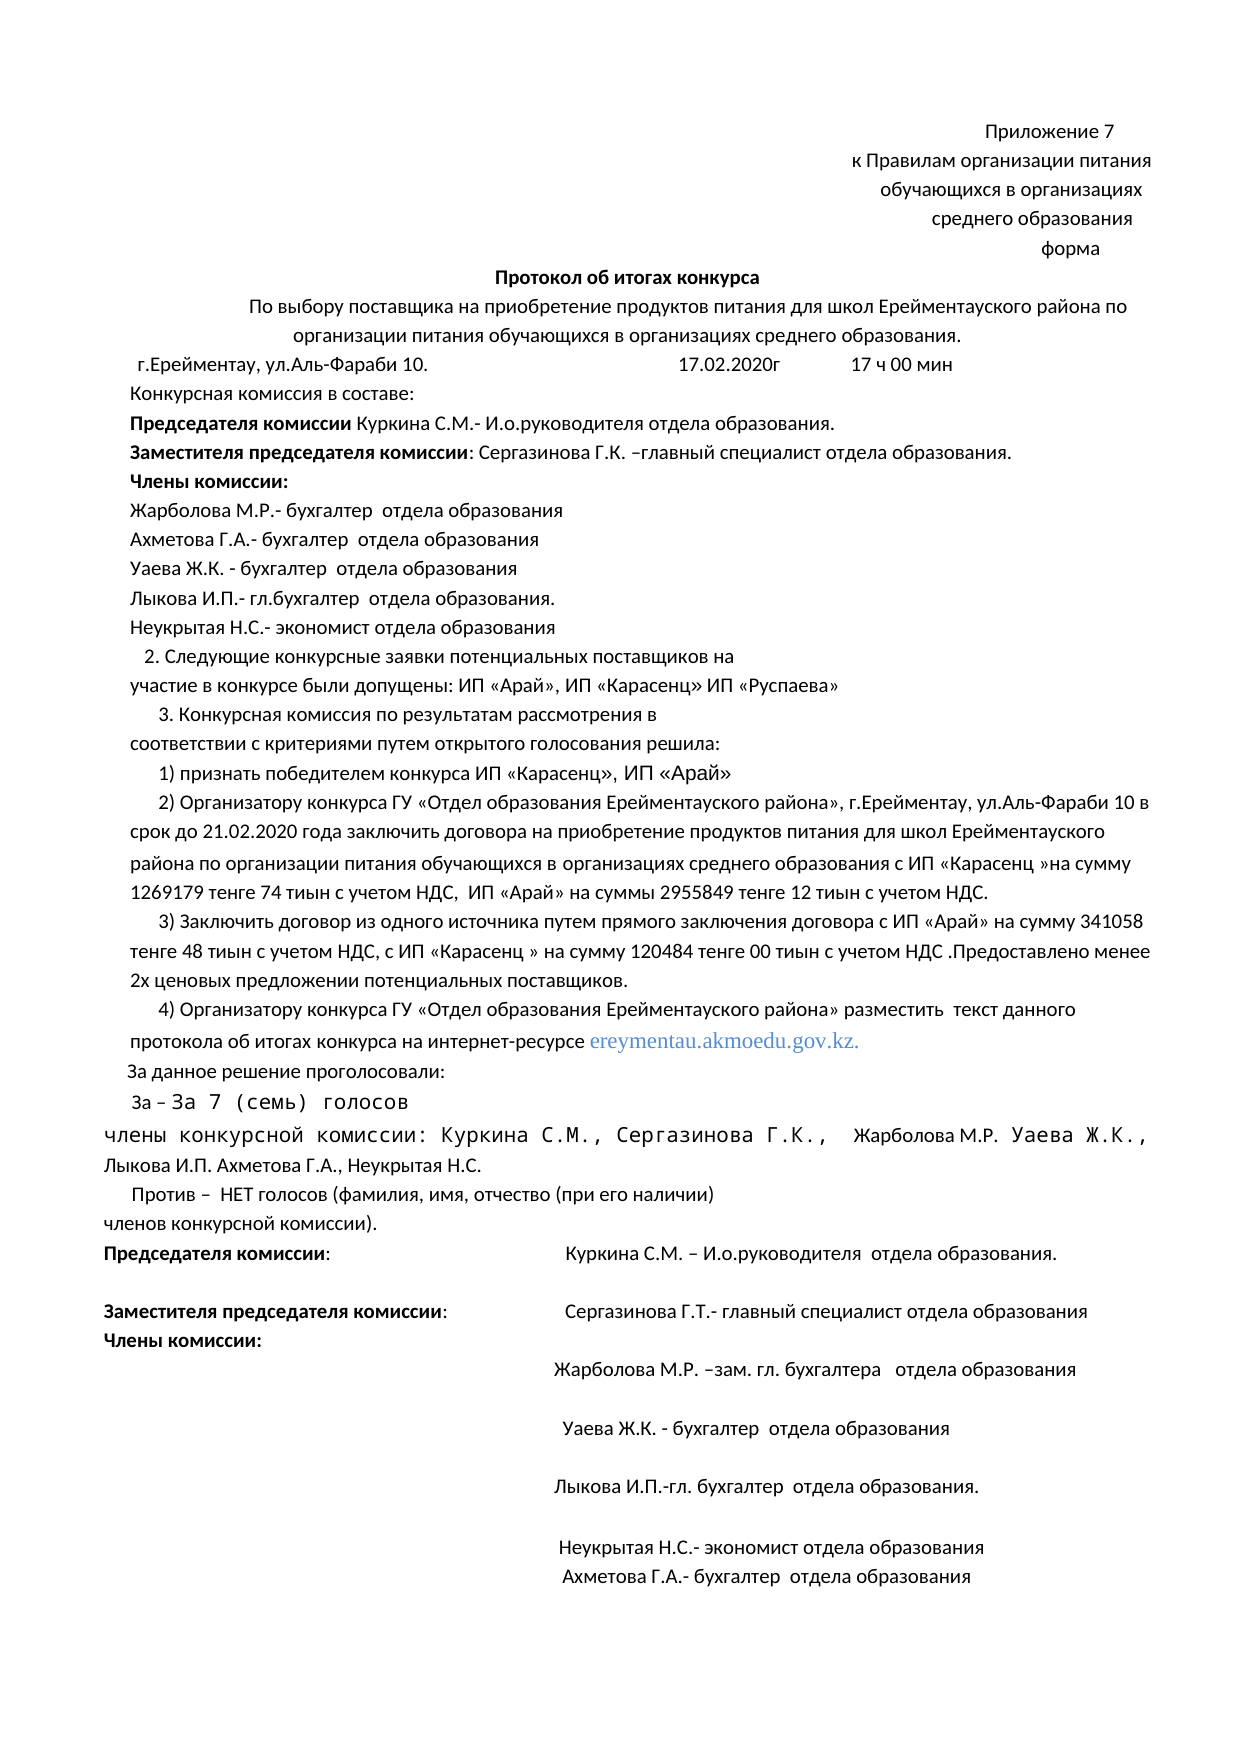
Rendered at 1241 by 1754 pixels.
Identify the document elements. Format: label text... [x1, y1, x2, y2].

text Лыкова И.П.-гл. бухгалтер отдела образования. [103, 1473, 1152, 1498]
text Уаева Ж.К. - бухгалтер отдела образования [130, 556, 1152, 581]
text Заместителя председателя комиссии: Сергазинова Г.К. –главный специалист отдела образования. [130, 439, 1152, 464]
text Лыкова И.П.- гл.бухгалтер отдела образования. [130, 585, 1152, 610]
text Конкурсная комиссия в составе: [130, 381, 1152, 406]
text 4) Организатору конкурса ГУ «Отдел образования Ерейментауского района» разместить текст данного протокола об итогах конкурса на интернет-ресурсе ereymentau.akmoedu.gov.kz. [130, 996, 1152, 1054]
list За данное решение проголосовали: За – За 7 (семь) голосов члены конкурсной комиссии: Куркина С.М., Сергазинова Г.К., Жарболова М.Р. Уаева Ж.К., Лыкова И.П. Ахметова Г.А., Неукрытая Н.С. [103, 1058, 1152, 1178]
text форма [103, 235, 1152, 260]
text 2) Организатору конкурса ГУ «Отдел образования Ерейментауского района», г.Ерейментау, ул.Аль-Фараби 10 в срок до 21.02.2020 года заключить договора на приобретение продуктов питания для школ Ерейментауского района по организации питания обучающихся в организациях среднего образования с ИП «Карасенц »на сумму 1269179 тенге 74 тиын с учетом НДС, ИП «Арай» на суммы 2955849 тенге 12 тиын с учетом НДС. [130, 789, 1152, 905]
text Жарболова М.Р. –зам. гл. бухгалтера отдела образования [103, 1356, 1152, 1382]
text Члены комиссии: [130, 468, 1152, 493]
text Председателя комиссии: Куркина С.М. – И.о.руководителя отдела образования. [103, 1240, 1152, 1265]
text 2. Следующие конкурсные заявки потенциальных поставщиков на участие в конкурсе были допущены: ИП «Арай», ИП «Карасенц» ИП «Руспаева» [130, 643, 1152, 698]
text Ахметова Г.А.- бухгалтер отдела образования [130, 526, 1152, 552]
text Ахметова Г.А.- бухгалтер отдела образования [103, 1564, 1152, 1589]
text Жарболова М.Р.- бухгалтер отдела образования [130, 497, 1152, 523]
text 3. Конкурсная комиссия по результатам рассмотрения в соответствии с критериями путем открытого голосования решила: 1) признать победителем конкурса ИП «Карасенц», ИП «Арай» [130, 701, 1152, 785]
text 3) Заключить договор из одного источника путем прямого заключения договора с ИП «Арай» на сумму 341058 тенге 48 тиын с учетом НДС, с ИП «Карасенц » на сумму 120484 тенге 00 тиын с учетом НДС .Предоставлено менее 2х ценовых предложении потенциальных поставщиков. [130, 909, 1152, 992]
text Уаева Ж.К. - бухгалтер отдела образования [103, 1415, 1152, 1440]
text Председателя комиссии Куркина С.М.- И.о.руководителя отдела образования. [130, 410, 1152, 435]
text Неукрытая Н.С.- экономист отдела образования [130, 614, 1152, 639]
text Члены комиссии: [103, 1327, 1152, 1353]
text Приложение 7 к Правилам организации питания обучающихся в организациях среднего образования [103, 118, 1152, 231]
text Протокол об итогах конкурса По выбору поставщика на приобретение продуктов питания для школ Ерейментауского района по организации питания обучающихся в организациях среднего образования. г.Ерейментау, ул.Аль-Фараби 10. 17.02.2020г 17 ч 00 мин [103, 264, 1152, 377]
text Заместителя председателя комиссии: Сергазинова Г.Т.- главный специалист отдела образования [103, 1298, 1152, 1323]
text Неукрытая Н.С.- экономист отдела образования [103, 1534, 1152, 1560]
text Против – НЕТ голосов (фамилия, имя, отчество (при его наличии) членов конкурсной комиссии). [103, 1181, 1152, 1236]
